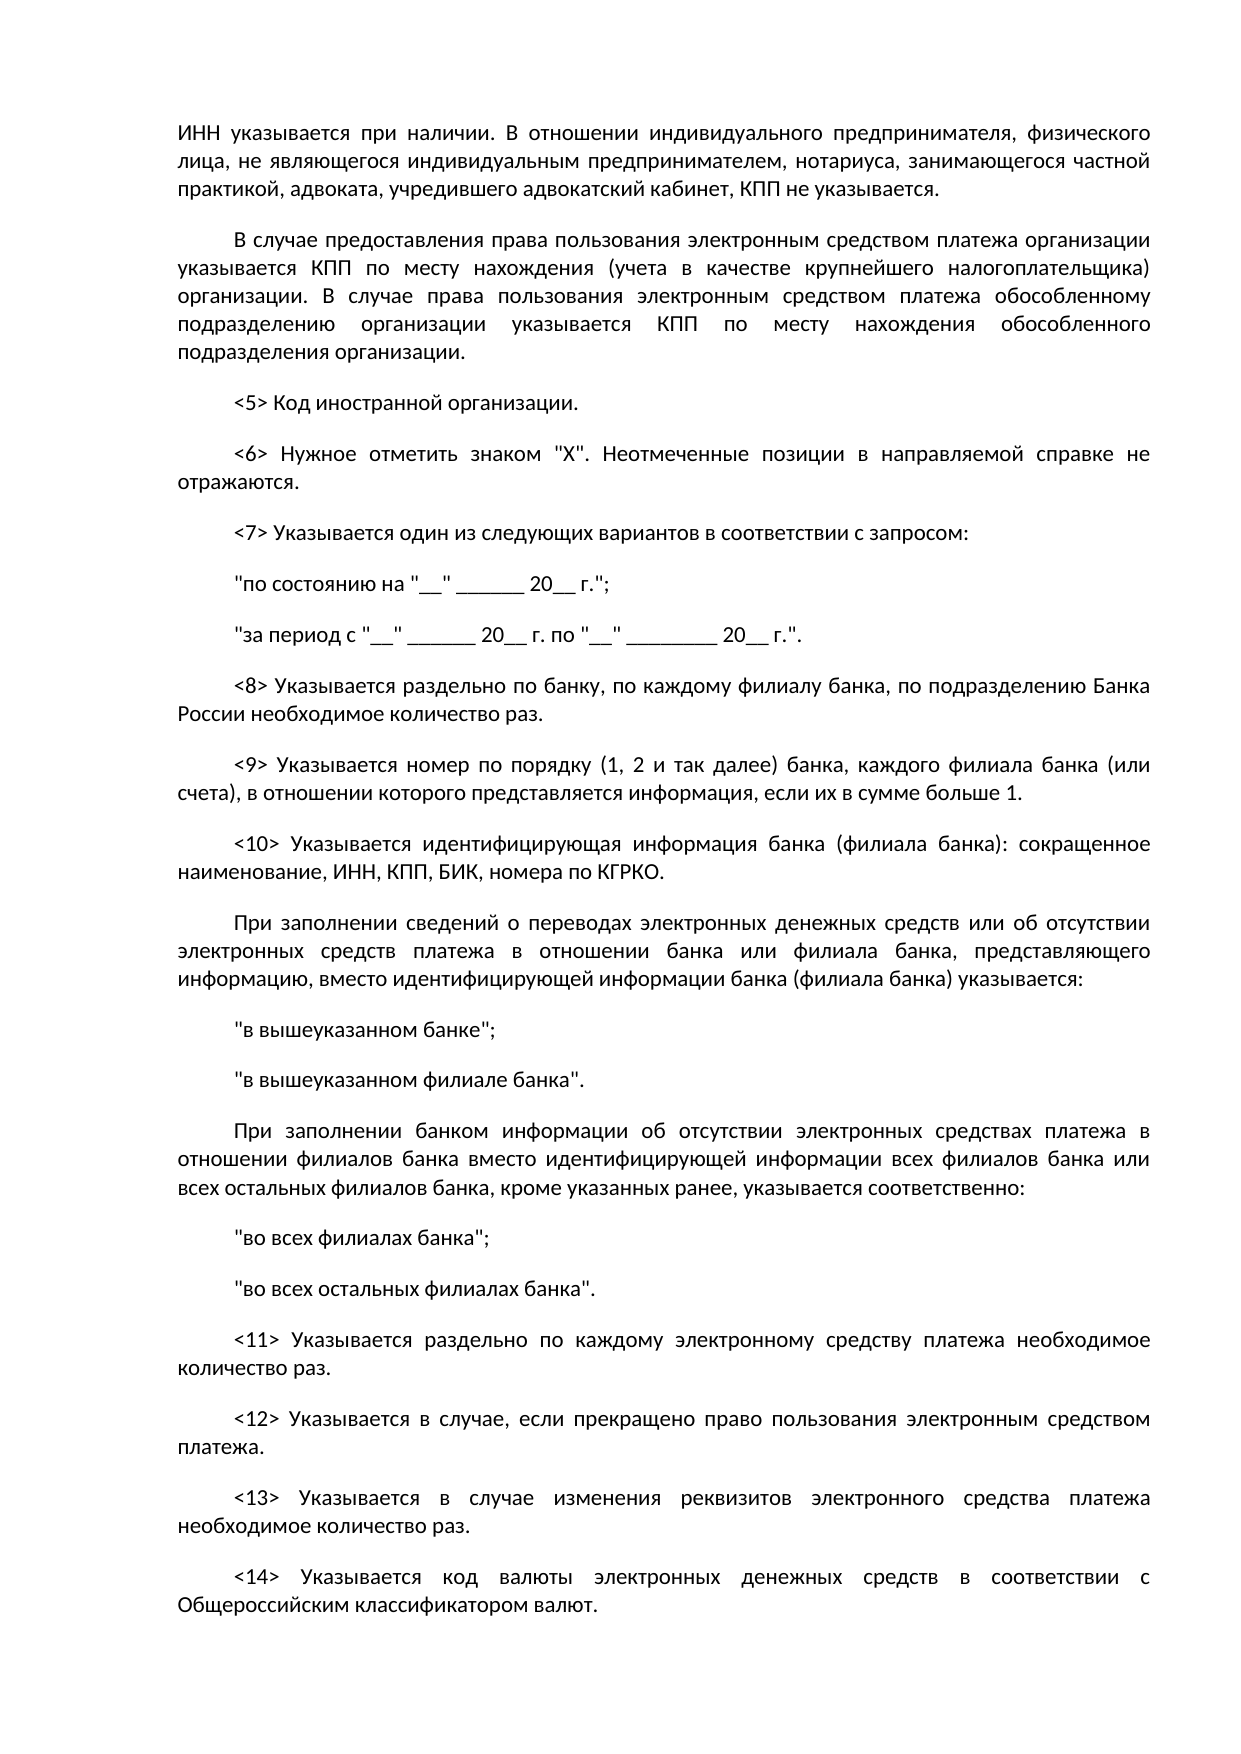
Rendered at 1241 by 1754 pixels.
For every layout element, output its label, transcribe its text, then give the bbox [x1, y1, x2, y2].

text <13> Указывается в случае изменения реквизитов электронного средства платежа необходимое количество раз. [177, 1483, 1152, 1539]
text <5> Код иностранной организации. [177, 388, 1152, 416]
text <8> Указывается раздельно по банку, по каждому филиалу банка, по подразделению Банка России необходимое количество раз. [177, 671, 1152, 727]
text <9> Указывается номер по порядку (1, 2 и так далее) банка, каждого филиала банка (или счета), в отношении которого представляется информация, если их в сумме больше 1. [177, 750, 1152, 806]
text "во всех остальных филиалах банка". [177, 1274, 1152, 1302]
text <12> Указывается в случае, если прекращено право пользования электронным средством платежа. [177, 1404, 1152, 1460]
text "по состоянию на "__" ______ 20__ г."; [177, 569, 1152, 597]
text <11> Указывается раздельно по каждому электронному средству платежа необходимое количество раз. [177, 1325, 1152, 1381]
text "в вышеуказанном филиале банка". [177, 1066, 1152, 1094]
text <7> Указывается один из следующих вариантов в соответствии с запросом: [177, 518, 1152, 546]
text В случае предоставления права пользования электронным средством платежа организации указывается КПП по месту нахождения (учета в качестве крупнейшего налогоплательщика) организации. В случае права пользования электронным средством платежа обособленному подразделению организации указывается КПП по месту нахождения обособленного подразделения организации. [177, 225, 1152, 365]
text "во всех филиалах банка"; [177, 1223, 1152, 1252]
text "за период с "__" ______ 20__ г. по "__" ________ 20__ г.". [177, 620, 1152, 648]
text <10> Указывается идентифицирующая информация банка (филиала банка): сокращенное наименование, ИНН, КПП, БИК, номера по КГРКО. [177, 829, 1152, 885]
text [177, 118, 1152, 202]
text <6> Нужное отметить знаком "X". Неотмеченные позиции в направляемой справке не отражаются. [177, 439, 1152, 495]
text <14> Указывается код валюты электронных денежных средств в соответствии с Общероссийским классификатором валют. [177, 1562, 1152, 1618]
text При заполнении сведений о переводах электронных денежных средств или об отсутствии электронных средств платежа в отношении банка или филиала банка, представляющего информацию, вместо идентифицирующей информации банка (филиала банка) указывается: [177, 908, 1152, 992]
text При заполнении банком информации об отсутствии электронных средствах платежа в отношении филиалов банка вместо идентифицирующей информации всех филиалов банка или всех остальных филиалов банка, кроме указанных ранее, указывается соответственно: [177, 1117, 1152, 1201]
text "в вышеуказанном банке"; [177, 1015, 1152, 1043]
